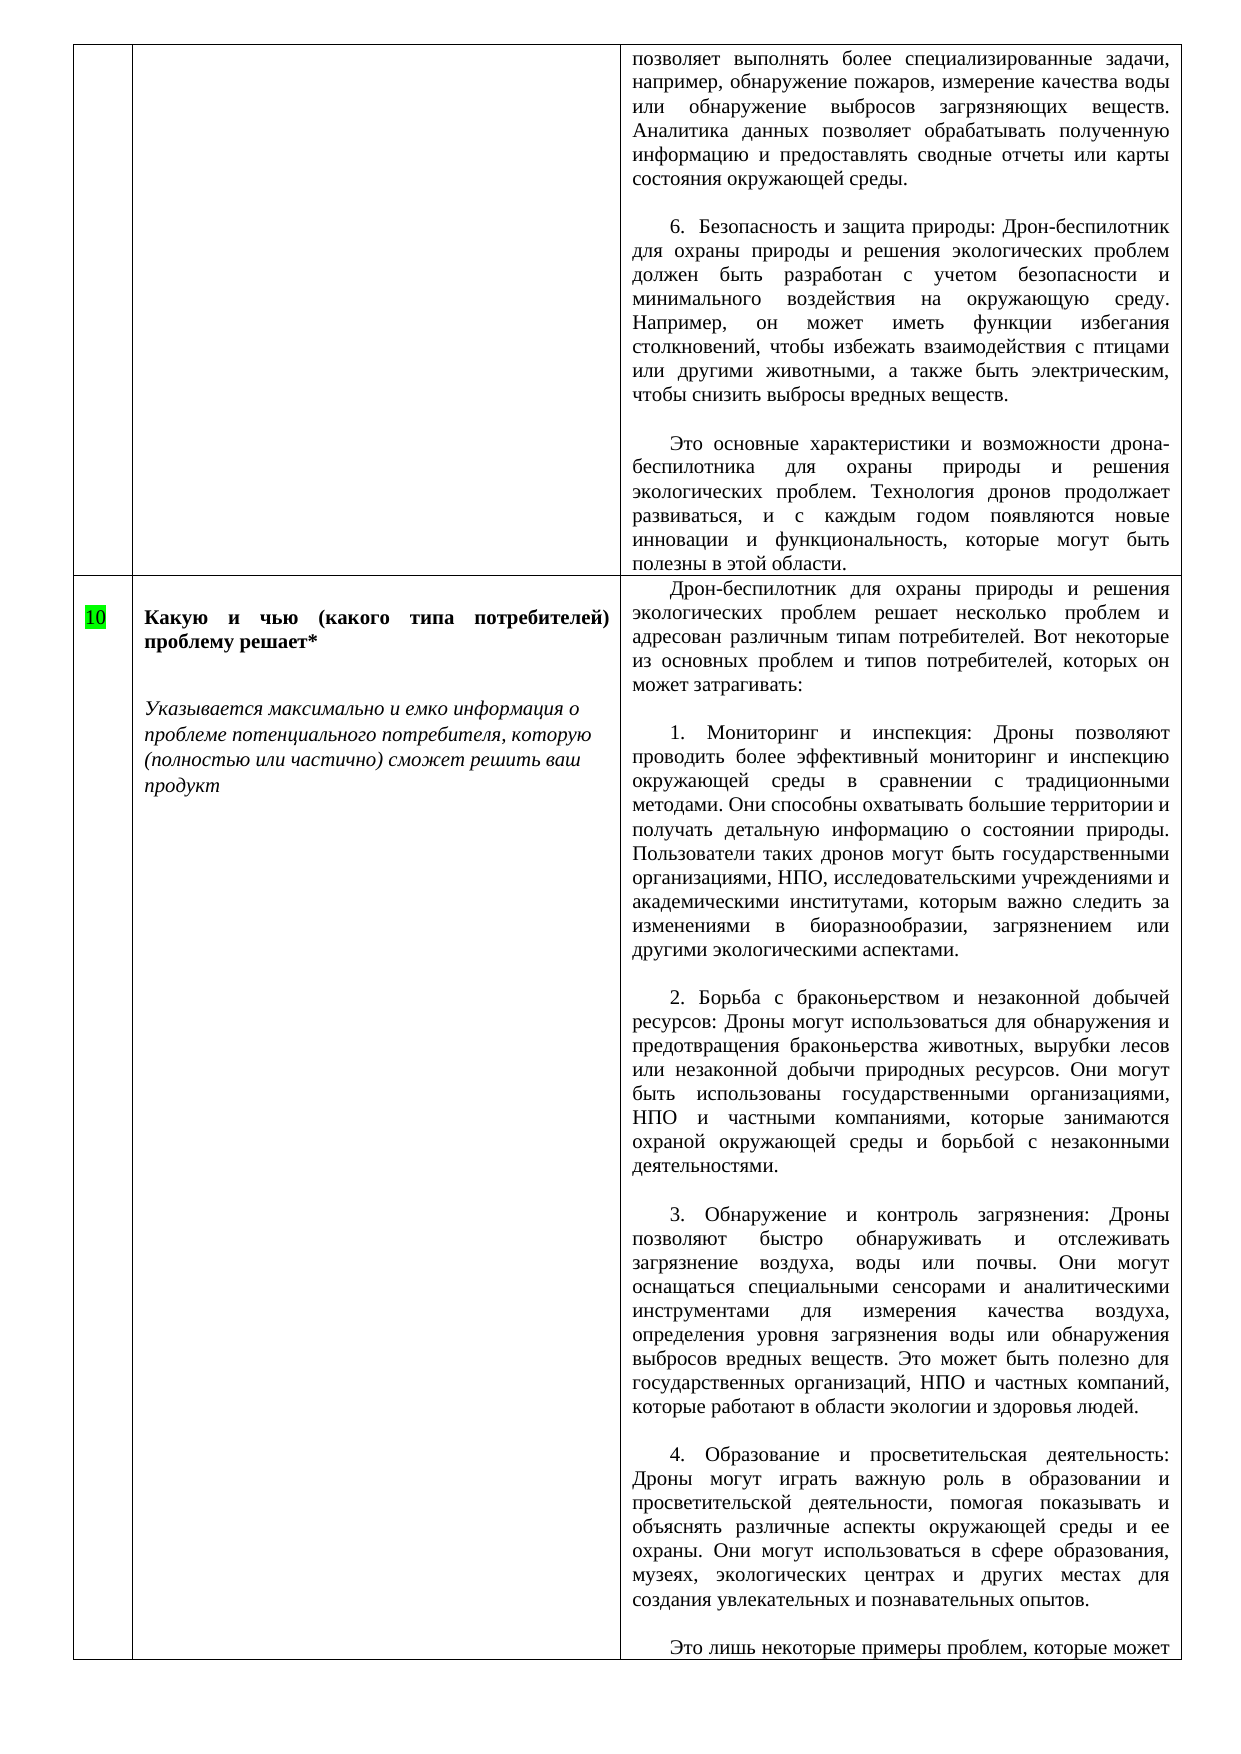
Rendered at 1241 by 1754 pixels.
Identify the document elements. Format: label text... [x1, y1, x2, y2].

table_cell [133, 576, 620, 1659]
table_cell 10 [74, 576, 132, 1659]
table_cell 9 [74, 45, 132, 575]
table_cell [621, 576, 1181, 1659]
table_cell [621, 45, 1181, 575]
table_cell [133, 45, 620, 575]
